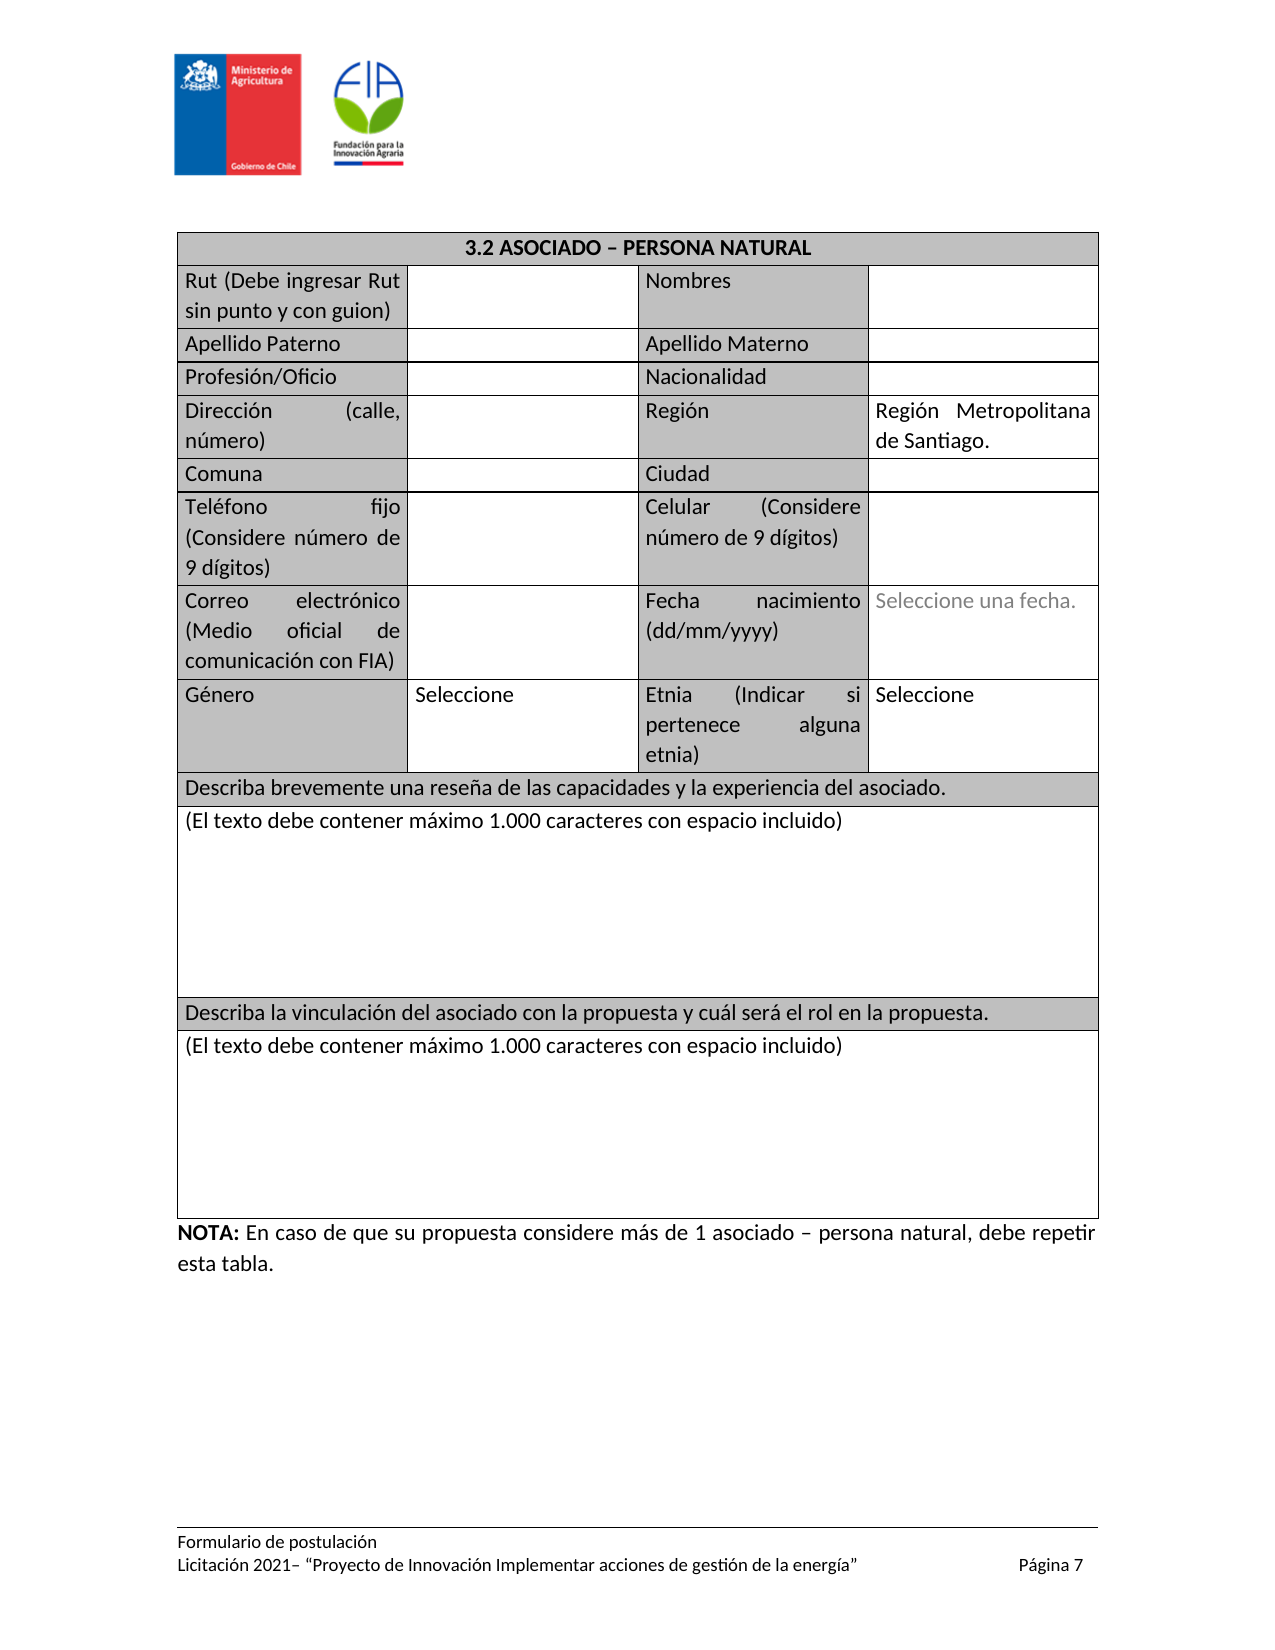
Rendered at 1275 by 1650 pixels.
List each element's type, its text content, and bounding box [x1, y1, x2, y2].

table_cell Teléfono fijo (Considere número de 9 dígitos) [178, 493, 407, 585]
table_cell Celular (Considere número de 9 dígitos) [639, 493, 868, 585]
table_cell (El texto debe contener máximo 1.000 caracteres con espacio incluido) [178, 1031, 1098, 1217]
table_cell [408, 396, 638, 458]
table_cell Región Metropolitana de Santiago. [869, 396, 1098, 458]
table_cell [869, 459, 1098, 491]
table_cell [408, 329, 638, 361]
table_cell Profesión/Oficio [178, 363, 407, 395]
table_cell Dirección (calle, número) [178, 396, 407, 458]
table_cell Fecha nacimiento (dd/mm/yyyy) [639, 586, 868, 679]
table_cell Ciudad [639, 459, 868, 491]
table_cell [869, 266, 1098, 328]
table_header 3.2 ASOCIADO – PERSONA NATURAL [178, 233, 1098, 265]
table_cell Nacionalidad [639, 363, 868, 395]
table_cell [408, 266, 638, 328]
table_cell Comuna [178, 459, 407, 491]
picture [170, 50, 408, 175]
table_cell Apellido Materno [639, 329, 868, 361]
table_cell [869, 363, 1098, 395]
table_cell [869, 329, 1098, 361]
table_cell Género [178, 680, 407, 772]
table_cell Correo electrónico (Medio oficial de comunicación con FIA) [178, 586, 407, 679]
table_cell Apellido Paterno [178, 329, 407, 361]
table_cell Etnia (Indicar si pertenece alguna etnia) [639, 680, 868, 772]
table_cell (El texto debe contener máximo 1.000 caracteres con espacio incluido) [178, 807, 1098, 997]
table_cell Describa la vinculación del asociado con la propuesta y cuál será el rol en la propuesta. [178, 998, 1098, 1030]
table_cell [869, 493, 1098, 585]
table_cell Nombres [639, 266, 868, 328]
text NOTA: En caso de que su propuesta considere más de 1 asociado – persona natural, debe repetir esta tabla. [177, 1219, 1098, 1277]
table_cell [408, 363, 638, 395]
table_cell [408, 586, 638, 679]
table_cell Región [639, 396, 868, 458]
table_cell Rut (Debe ingresar Rut sin punto y con guion) [178, 266, 407, 328]
table_cell [408, 459, 638, 491]
table_cell Describa brevemente una reseña de las capacidades y la experiencia del asociado. [178, 773, 1098, 806]
table_cell [408, 493, 638, 585]
